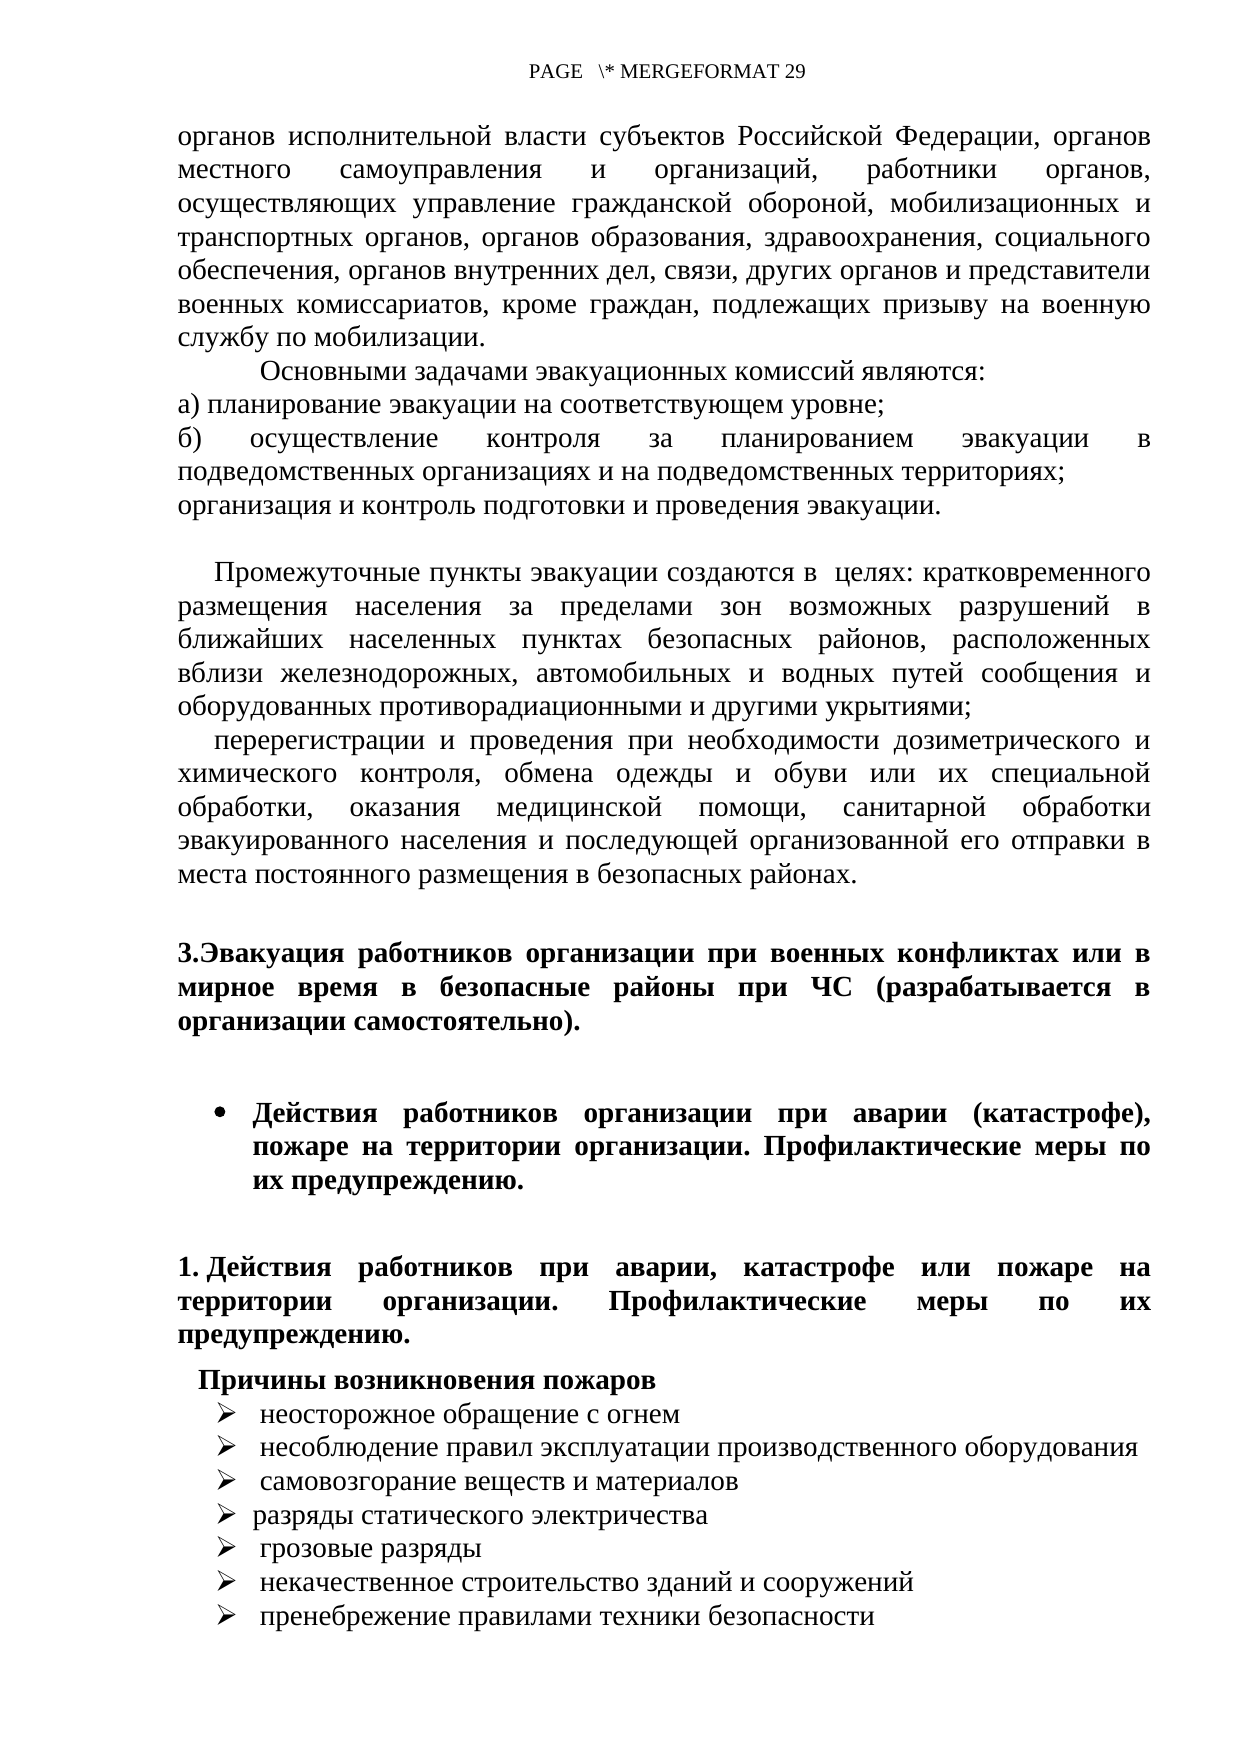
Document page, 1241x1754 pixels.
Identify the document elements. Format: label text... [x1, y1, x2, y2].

list Действия работников при аварии, катастрофе или пожаре на территории организации. Профилактические меры по их предупреждению. [177, 1249, 1152, 1350]
list некачественное строительство зданий и сооружений [215, 1564, 1152, 1598]
list самовозгорание веществ и материалов [215, 1463, 1152, 1497]
list Действия работников организации при аварии (катастрофе), пожаре на территории организации. Профилактические меры по их предупреждению. [215, 1095, 1152, 1196]
text Причины возникновения пожаров [177, 1362, 1152, 1396]
list пренебрежение правилами техники безопасности [215, 1598, 1152, 1631]
list грозовые разряды [215, 1531, 1152, 1564]
text организация и контроль подготовки и проведения эвакуации. [177, 487, 1152, 521]
text а) планирование эвакуации на соответствующем уровне; [177, 386, 1152, 420]
text Промежуточные пункты эвакуации создаются в целях: кратковременного размещения населения за пределами зон возможных разрушений в ближайших населенных пунктах безопасных районов, расположенных вблизи железнодорожных, автомобильных и водных путей сообщения и оборудованных противорадиационными и другими укрытиями; [177, 554, 1152, 722]
list разряды статического электричества [215, 1497, 1152, 1531]
text Основными задачами эвакуационных комиссий являются: [177, 353, 1152, 386]
text б) осуществление контроля за планированием эвакуации в подведомственных организациях и на подведомственных территориях; [177, 420, 1152, 487]
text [177, 118, 1152, 353]
list несоблюдение правил эксплуатации производственного оборудования [215, 1429, 1152, 1463]
list неосторожное обращение с огнем [215, 1396, 1152, 1429]
text перерегистрации и проведения при необходимости дозиметрического и химического контроля, обмена одежды и обуви или их специальной обработки, оказания медицинской помощи, санитарной обработки эвакуированного населения и последующей организованной его отправки в места постоянного размещения в безопасных районах. [177, 722, 1152, 889]
text 3.Эвакуация работников организации при военных конфликтах или в мирное время в безопасные районы при ЧС (разрабатывается в организации самостоятельно). [177, 936, 1152, 1036]
